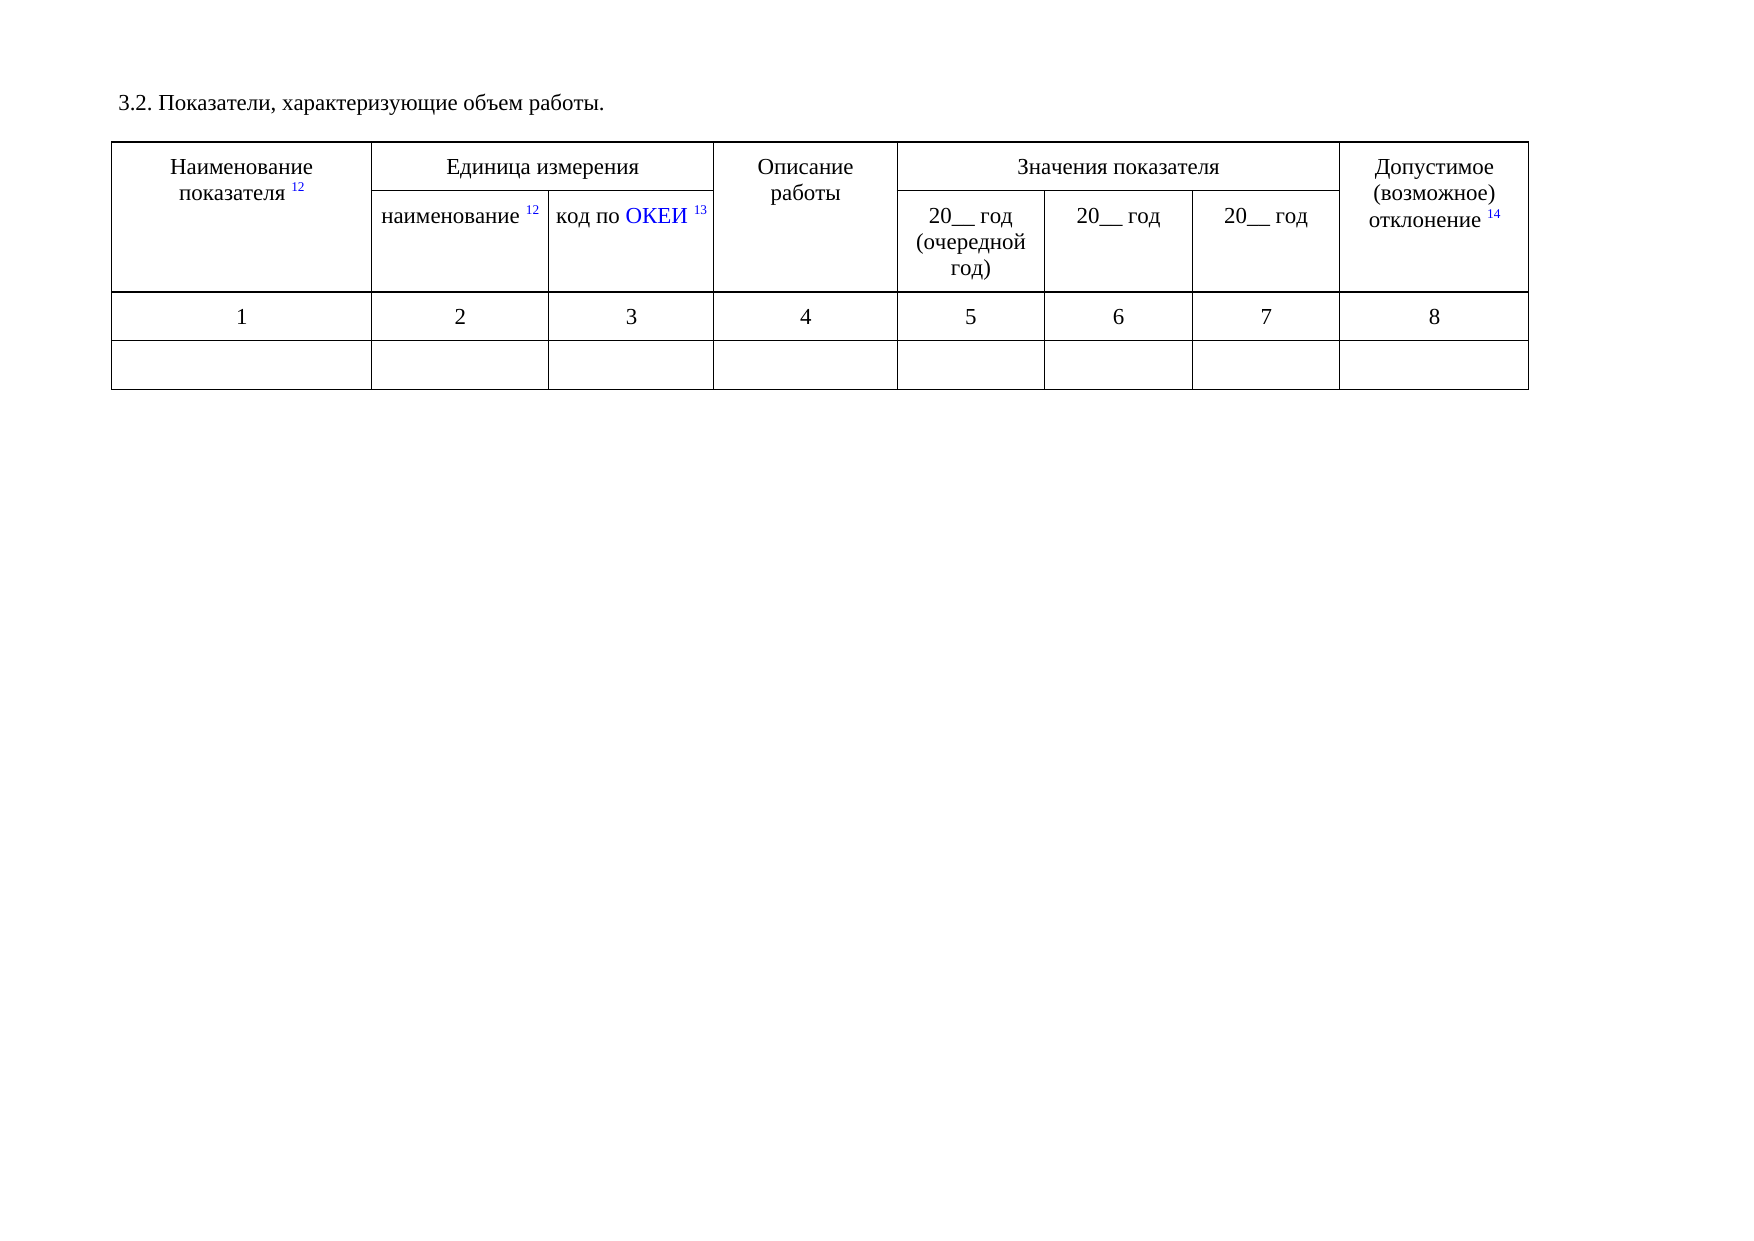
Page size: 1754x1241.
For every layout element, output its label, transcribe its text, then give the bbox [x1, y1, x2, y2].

table_cell 20__ год (очередной год) [898, 191, 1044, 291]
table_cell 2 [372, 293, 548, 340]
table_header Описание работы [714, 143, 897, 291]
table_cell [549, 341, 713, 389]
table_cell 20__ год [1045, 191, 1192, 291]
table_cell код по ОКЕИ 13 [549, 191, 713, 291]
table_cell наименование 12 [372, 191, 548, 291]
table_cell [1193, 341, 1339, 389]
table_cell 7 [1193, 293, 1339, 340]
table_cell 4 [714, 293, 897, 340]
text 3.2. Показатели, характеризующие объем работы. [118, 89, 1636, 115]
table_cell [372, 341, 548, 389]
table_cell 20__ год [1193, 191, 1339, 291]
table_header Единица измерения [372, 143, 713, 190]
table_cell 6 [1045, 293, 1192, 340]
table_cell [112, 341, 371, 389]
table_cell 8 [1340, 293, 1528, 340]
table_cell [898, 341, 1044, 389]
table_header Наименование показателя 12 [112, 143, 371, 291]
table_cell [714, 341, 897, 389]
table_cell [1045, 341, 1192, 389]
table_header Значения показателя [898, 143, 1339, 190]
table_cell 1 [112, 293, 371, 340]
table_cell [1340, 341, 1528, 389]
table_header Допустимое (возможное) отклонение 14 [1340, 143, 1528, 291]
table_cell 5 [898, 293, 1044, 340]
table_cell 3 [549, 293, 713, 340]
